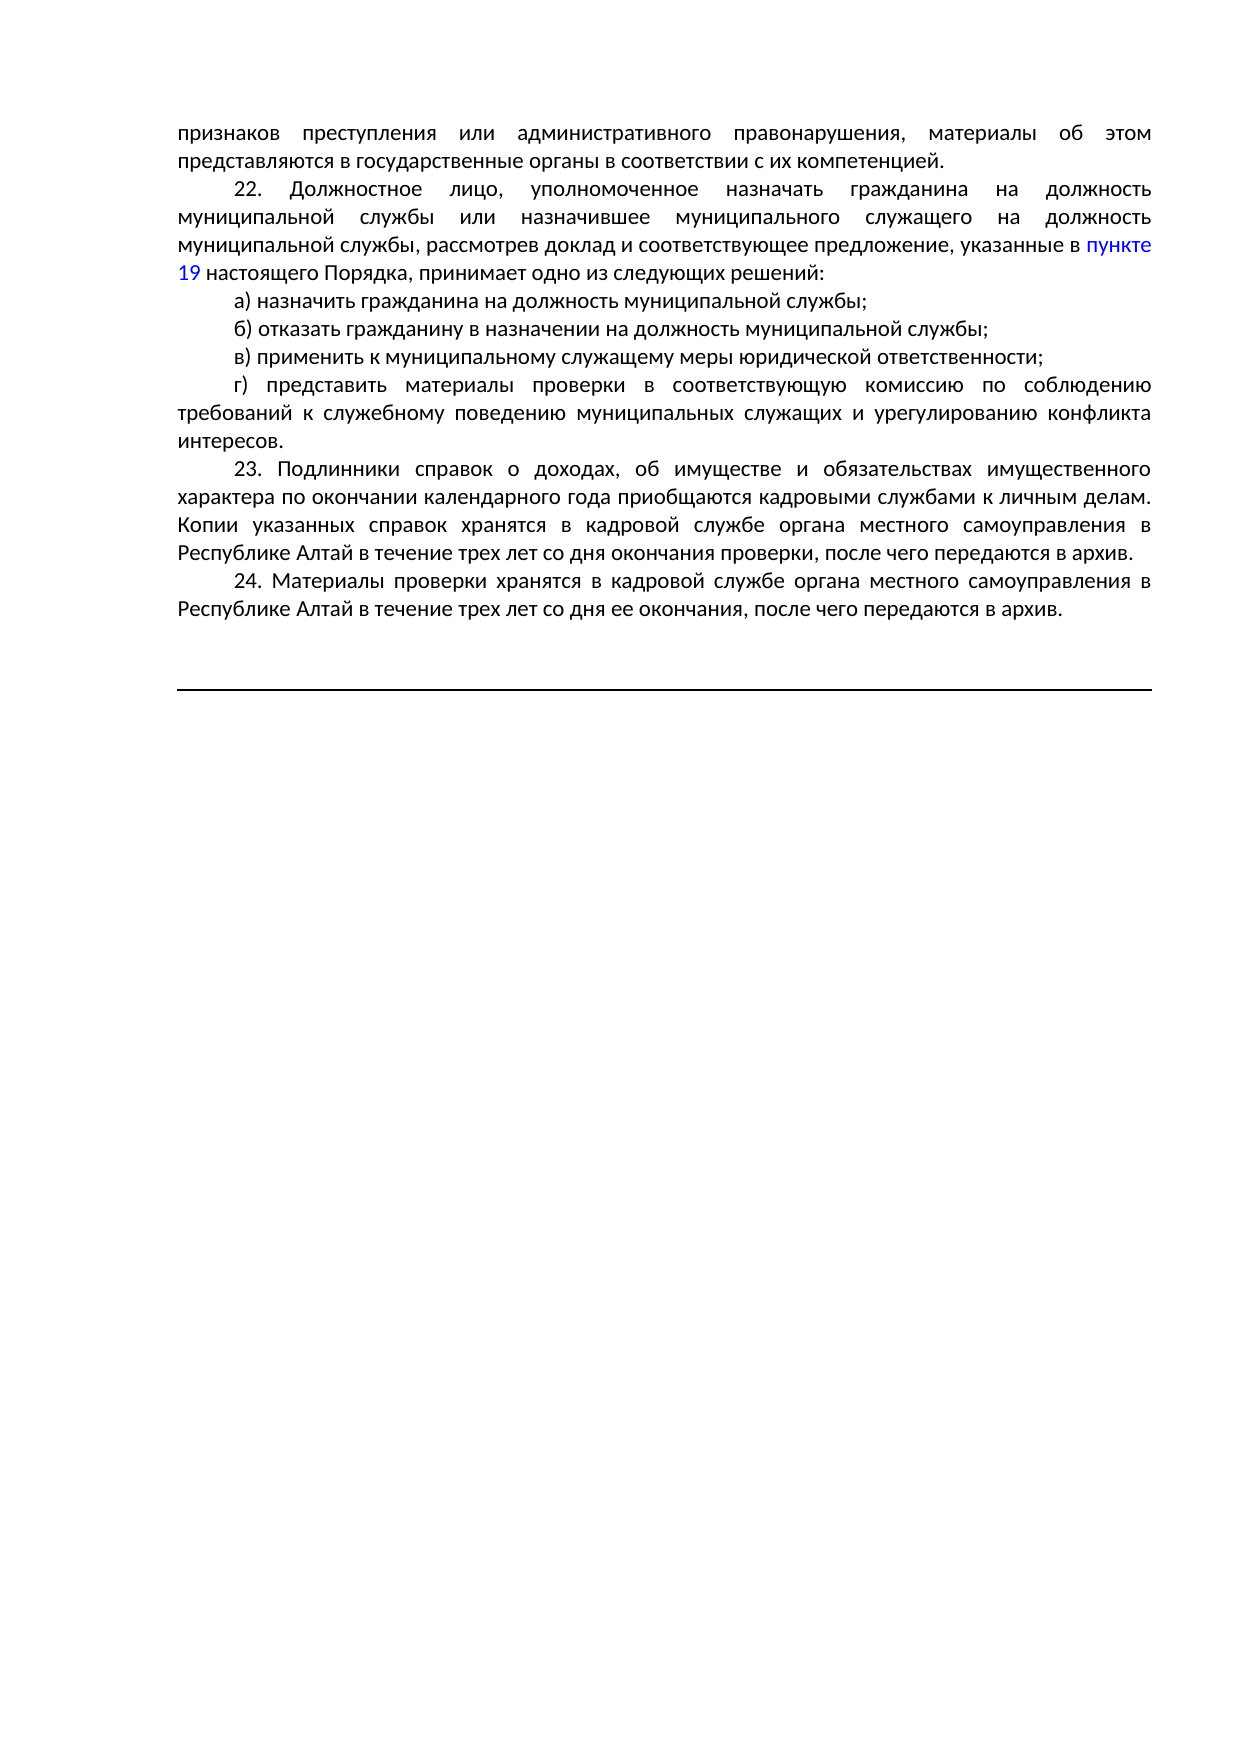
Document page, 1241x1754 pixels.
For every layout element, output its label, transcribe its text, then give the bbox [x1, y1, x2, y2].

text 22. Должностное лицо, уполномоченное назначать гражданина на должность муниципальной службы или назначившее муниципального служащего на должность муниципальной службы, рассмотрев доклад и соответствующее предложение, указанные в пункте 19 настоящего Порядка, принимает одно из следующих решений: [177, 174, 1152, 286]
text а) назначить гражданина на должность муниципальной службы; [177, 286, 1152, 314]
text в) применить к муниципальному служащему меры юридической ответственности; [177, 342, 1152, 370]
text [177, 118, 1152, 174]
text г) представить материалы проверки в соответствующую комиссию по соблюдению требований к служебному поведению муниципальных служащих и урегулированию конфликта интересов. [177, 370, 1152, 454]
text 24. Материалы проверки хранятся в кадровой службе органа местного самоуправления в Республике Алтай в течение трех лет со дня ее окончания, после чего передаются в архив. [177, 566, 1152, 622]
text б) отказать гражданину в назначении на должность муниципальной службы; [177, 314, 1152, 342]
text 23. Подлинники справок о доходах, об имуществе и обязательствах имущественного характера по окончании календарного года приобщаются кадровыми службами к личным делам. Копии указанных справок хранятся в кадровой службе органа местного самоуправления в Республике Алтай в течение трех лет со дня окончания проверки, после чего передаются в архив. [177, 454, 1152, 566]
